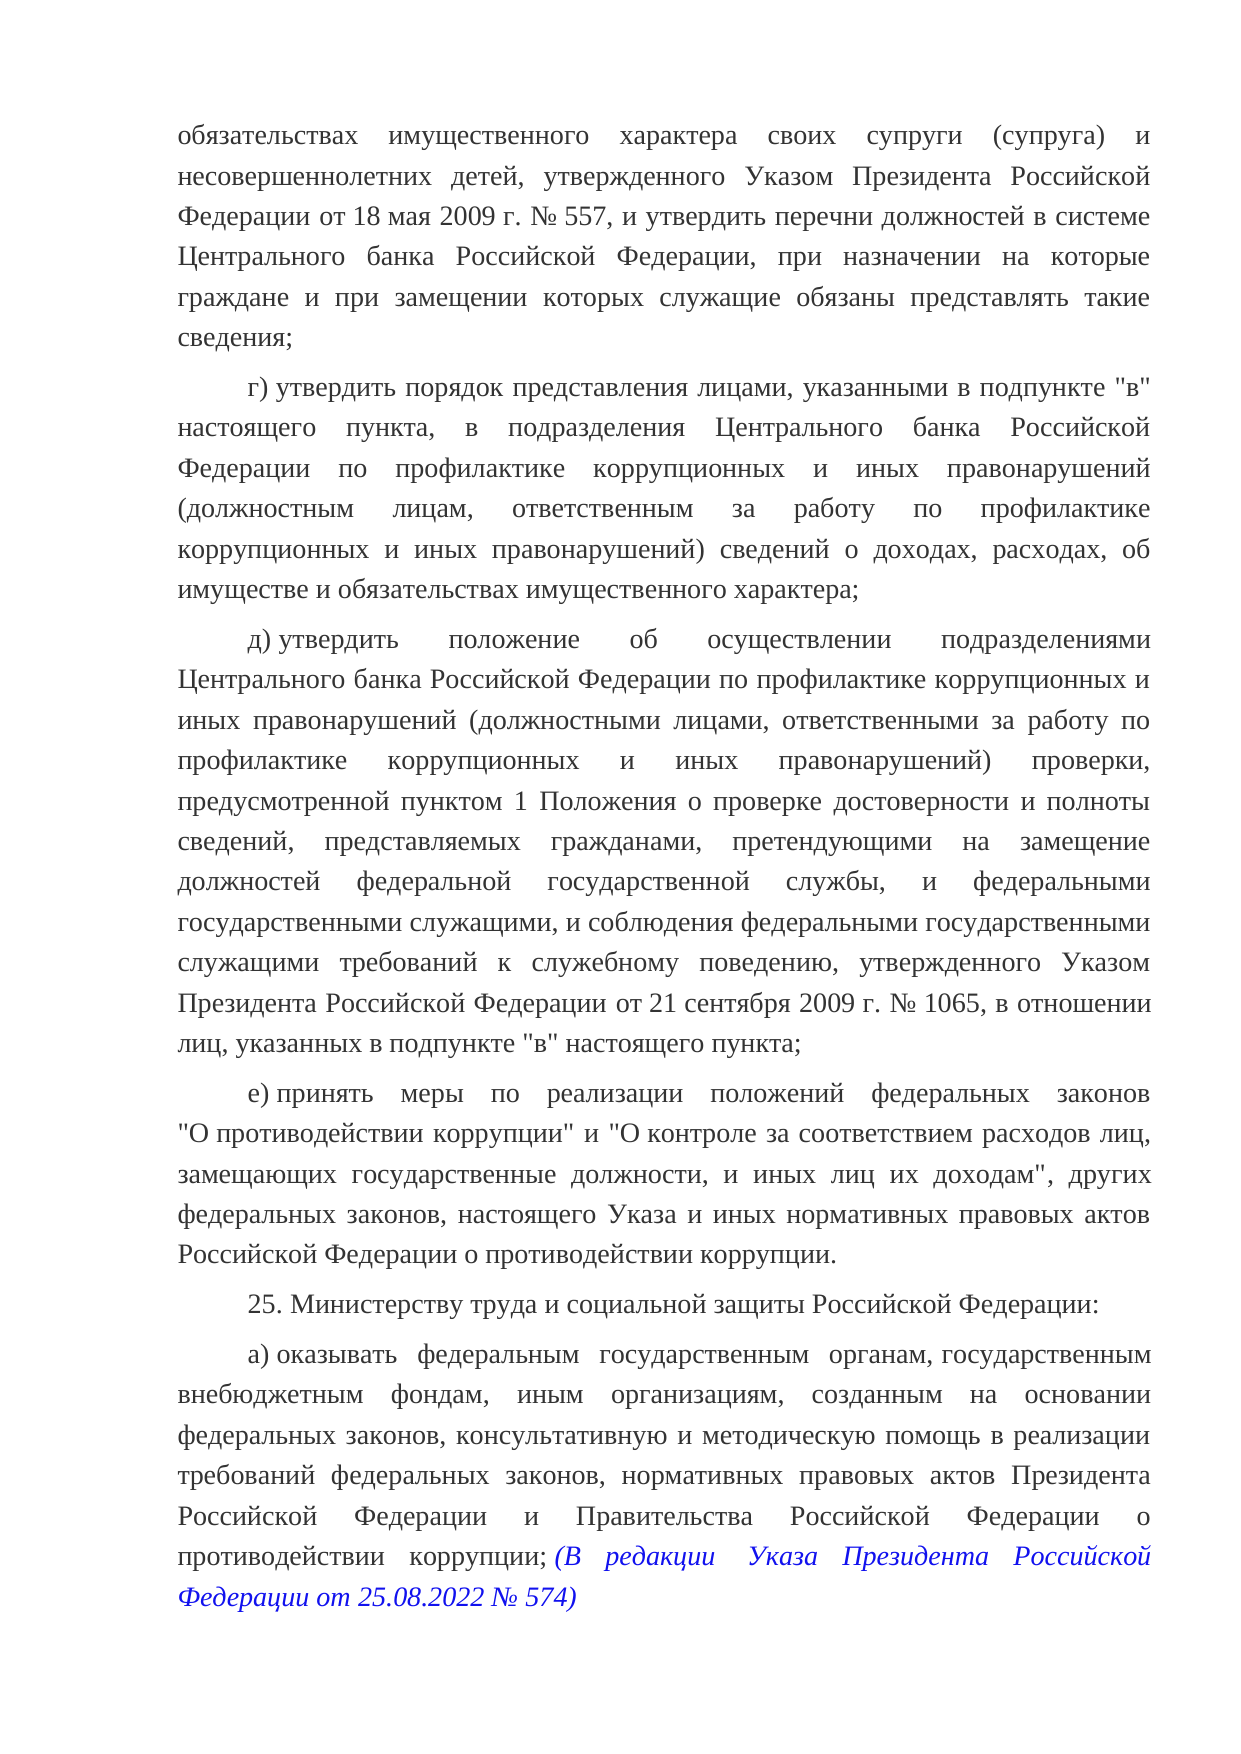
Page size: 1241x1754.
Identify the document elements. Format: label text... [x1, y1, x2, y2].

text д) утвердить положение об осуществлении подразделениями Центрального банка Российской Федерации по профилактике коррупционных и иных правонарушений (должностными лицами, ответственными за работу по профилактике коррупционных и иных правонарушений) проверки, предусмотренной пунктом 1 Положения о проверке достоверности и полноты сведений, представляемых гражданами, претендующими на замещение должностей федеральной государственной службы, и федеральными государственными служащими, и соблюдения федеральными государственными служащими требований к служебному поведению, утвержденного Указом Президента Российской Федерации от 21 сентября 2009 г. № 1065, в отношении лиц, указанных в подпункте "в" настоящего пункта; [177, 622, 1152, 1058]
text е) принять меры по реализации положений федеральных законов "О противодействии коррупции" и "О контроле за соответствием расходов лиц, замещающих государственные должности, и иных лиц их доходам", других федеральных законов, настоящего Указа и иных нормативных правовых актов Российской Федерации о противодействии коррупции. [177, 1076, 1152, 1270]
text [177, 118, 1152, 353]
text а) оказывать федеральным государственным органам, государственным внебюджетным фондам, иным организациям, созданным на основании федеральных законов, консультативную и методическую помощь в реализации требований федеральных законов, нормативных правовых актов Президента Российской Федерации и Правительства Российской Федерации о противодействии коррупции; (В редакции Указа Президента Российской Федерации от 25.08.2022 № 574) [177, 1337, 1152, 1612]
text 25. Министерству труда и социальной защиты Российской Федерации: [177, 1287, 1152, 1320]
text г) утвердить порядок представления лицами, указанными в подпункте "в" настоящего пункта, в подразделения Центрального банка Российской Федерации по профилактике коррупционных и иных правонарушений (должностным лицам, ответственным за работу по профилактике коррупционных и иных правонарушений) сведений о доходах, расходах, об имуществе и обязательствах имущественного характера; [177, 370, 1152, 604]
